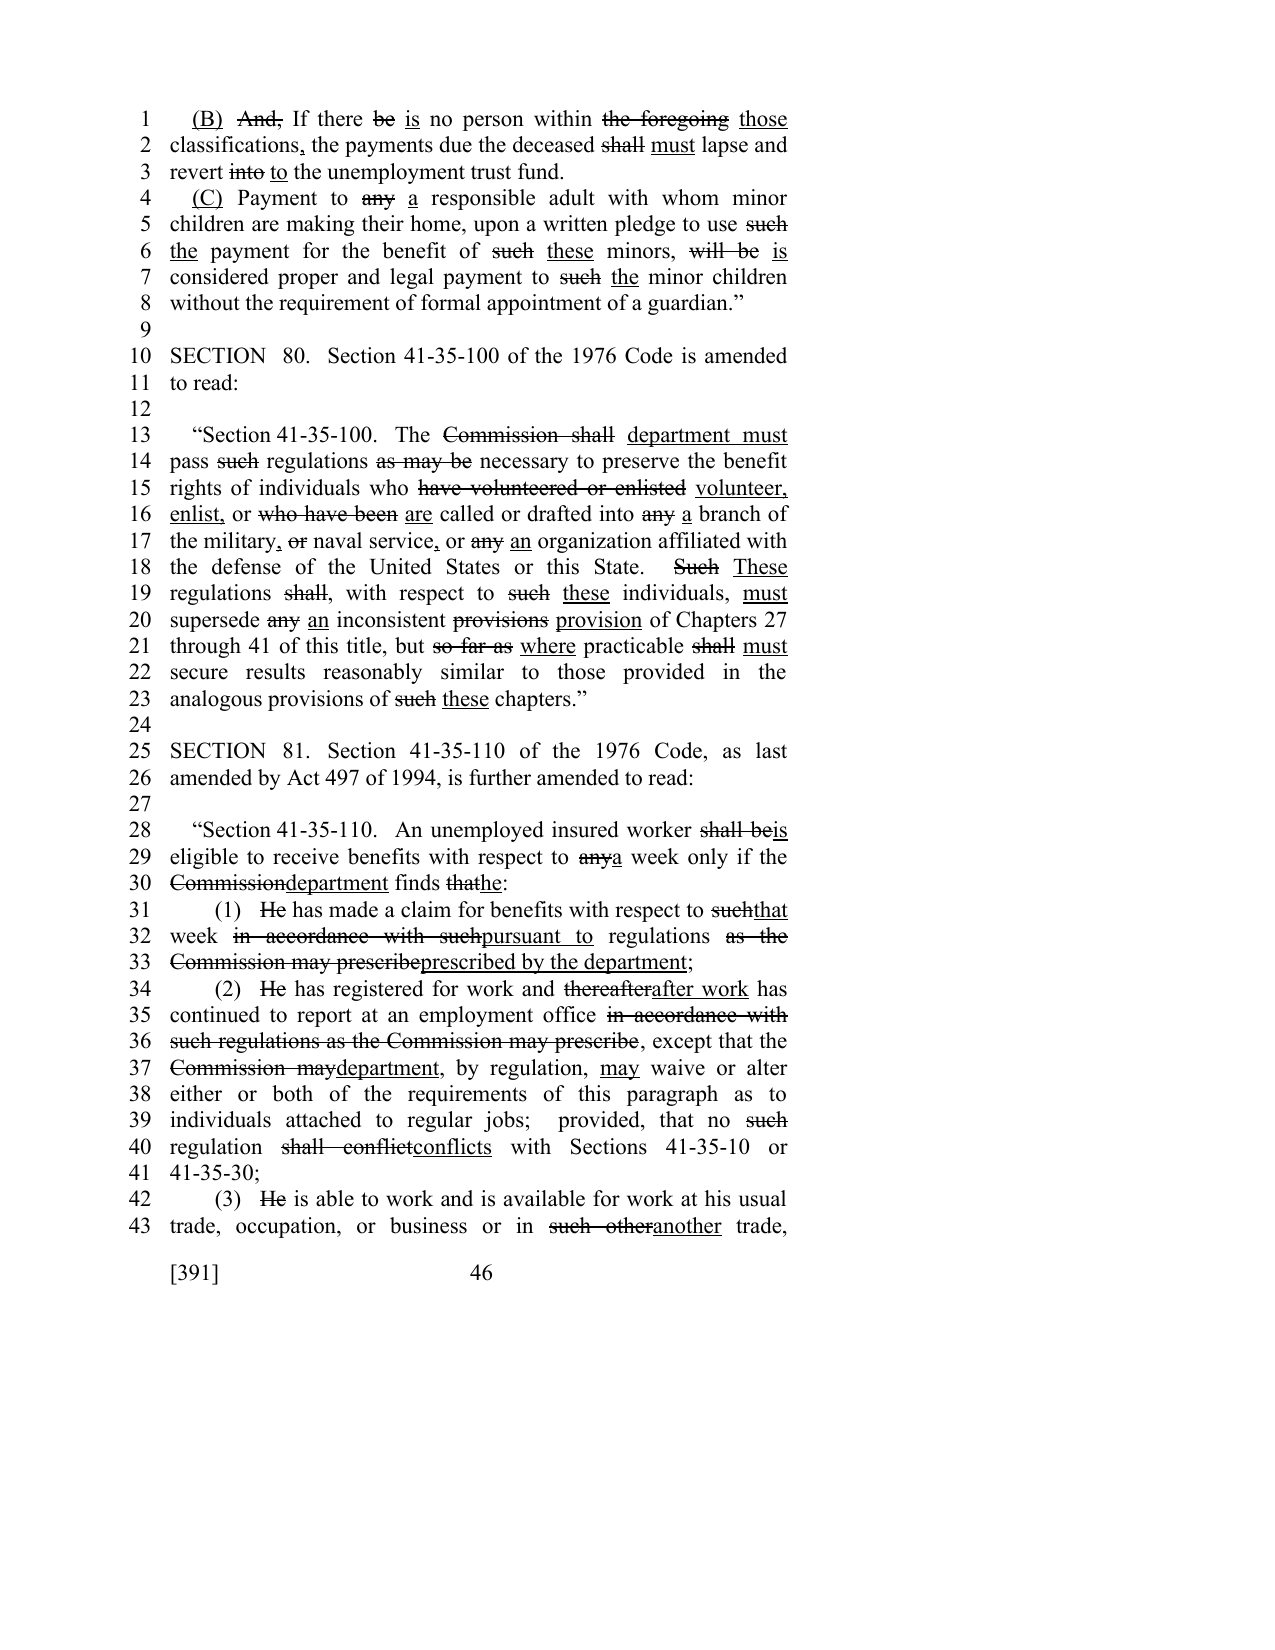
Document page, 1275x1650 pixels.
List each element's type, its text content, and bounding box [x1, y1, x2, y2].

text (C) Payment to any a responsible adult with whom minor children are making their home, upon a written pledge to use such the payment for the benefit of such these minors, will be is considered proper and legal payment to such the minor children without the requirement of formal appointment of a guardian.” [169, 184, 787, 316]
text “Section 41-35-100. The Commission shall department must pass such regulations as may be necessary to preserve the benefit rights of individuals who have volunteered or enlisted volunteer, enlist, or who have been are called or drafted into any a branch of the military, or naval service, or any an organization affiliated with the defense of the United States or this State. Such These regulations shall, with respect to such these individuals, must supersede any an inconsistent provisions provision of Chapters 27 through 41 of this title, but so far as where practicable shall must secure results reasonably similar to those provided in the analogous provisions of such these chapters.” [169, 421, 787, 711]
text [169, 1186, 787, 1238]
text “Section 41-35-110. An unemployed insured worker shall beis eligible to receive benefits with respect to anya week only if the Commissiondepartment finds thathe: [169, 817, 787, 896]
text SECTION 81. Section 41-35-110 of the 1976 Code, as last amended by Act 497 of 1994, is further amended to read: [169, 737, 787, 790]
text SECTION 80. Section 41-35-100 of the 1976 Code is amended to read: [169, 342, 787, 395]
text (1) He has made a claim for benefits with respect to suchthat week in accordance with suchpursuant to regulations as the Commission may prescribeprescribed by the department; [169, 896, 787, 975]
text (B) And, If there be is no person within the foregoing those classifications, the payments due the deceased shall must lapse and revert into to the unemployment trust fund. [169, 105, 787, 184]
text (2) He has registered for work and thereafterafter work has continued to report at an employment office in accordance with such regulations as the Commission may prescribe, except that the Commission maydepartment, by regulation, may waive or alter either or both of the requirements of this paragraph as to individuals attached to regular jobs; provided, that no such regulation shall conflictconflicts with Sections 41-35-10 or 41-35-30; [169, 975, 787, 1186]
